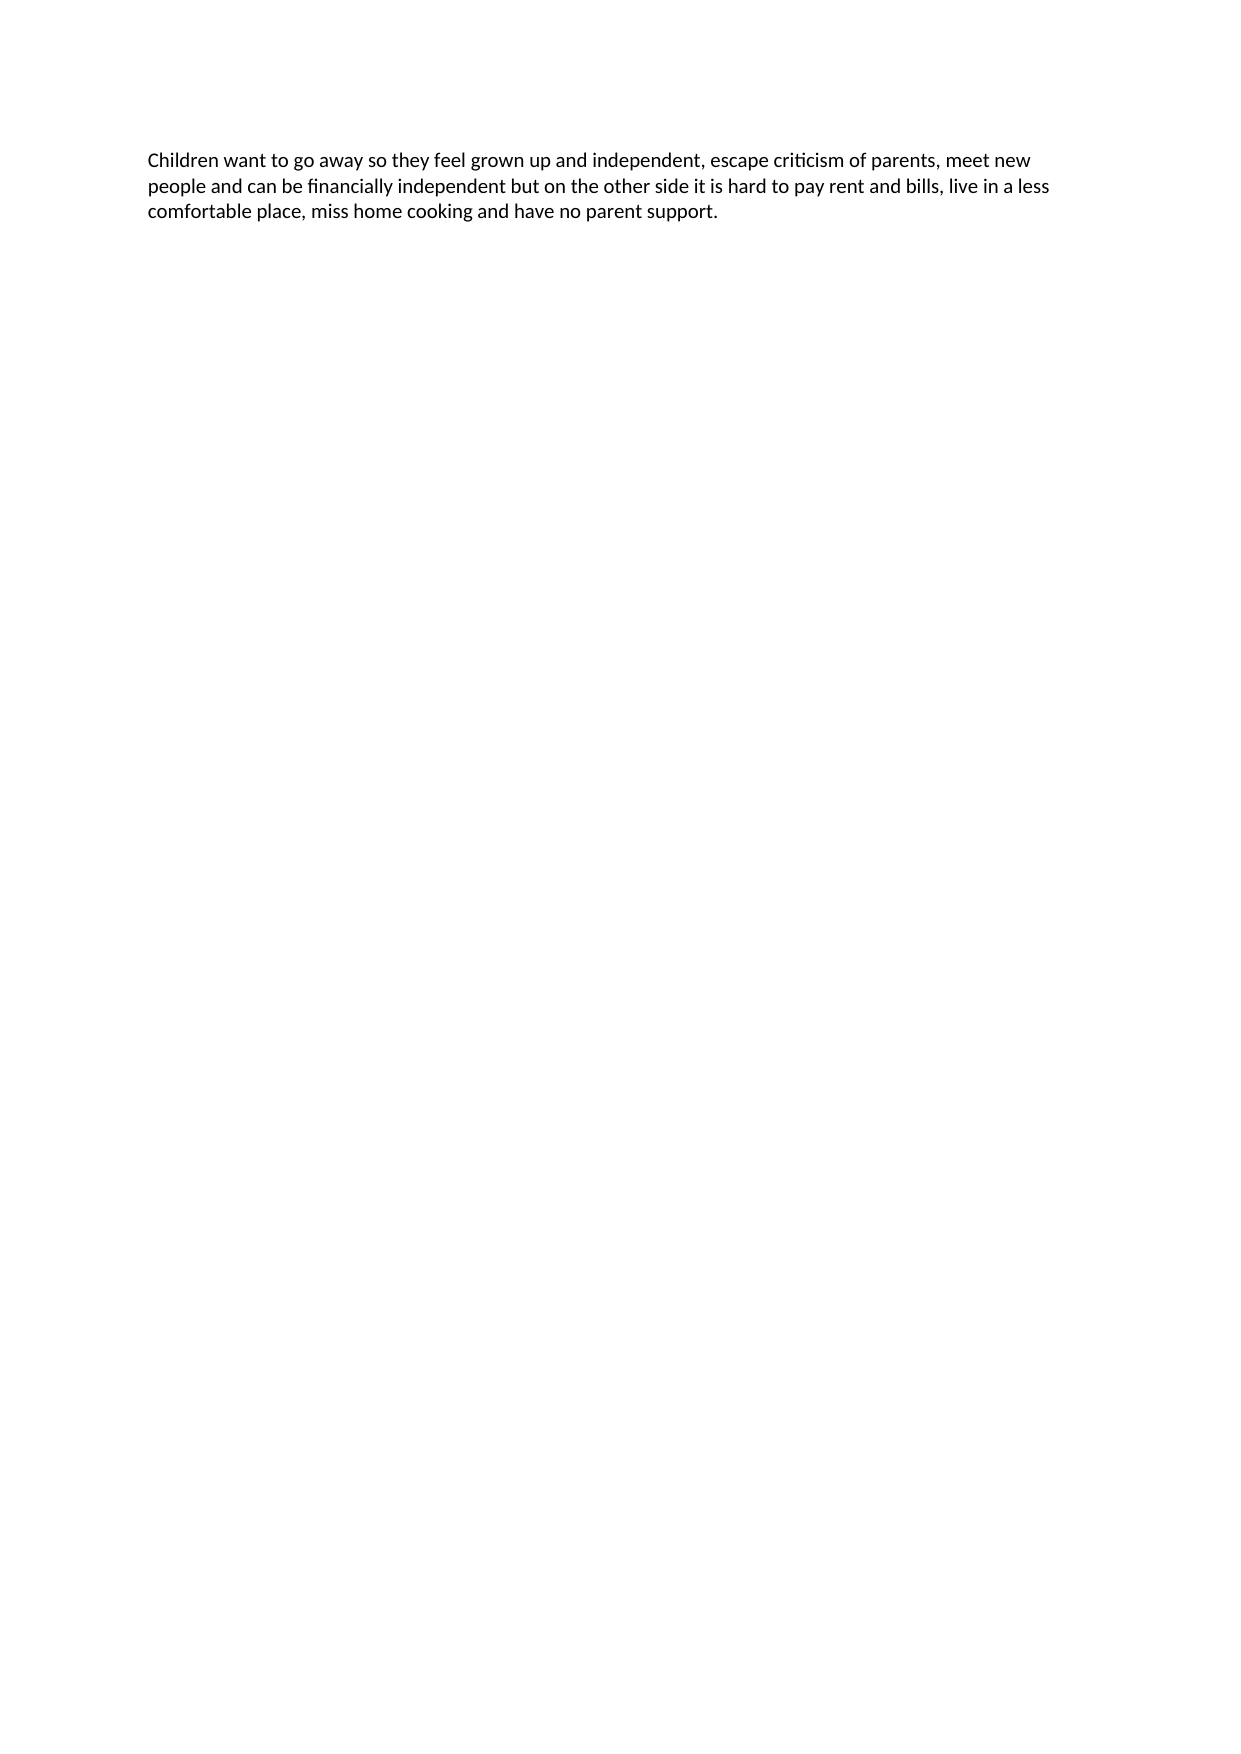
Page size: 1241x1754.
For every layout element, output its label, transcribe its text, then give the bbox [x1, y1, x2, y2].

text Children want to go away so they feel grown up and independent, escape criticism of parents, meet new people and can be financially independent but on the other side it is hard to pay rent and bills, live in a less comfortable place, miss home cooking and have no parent support. [148, 148, 1093, 224]
